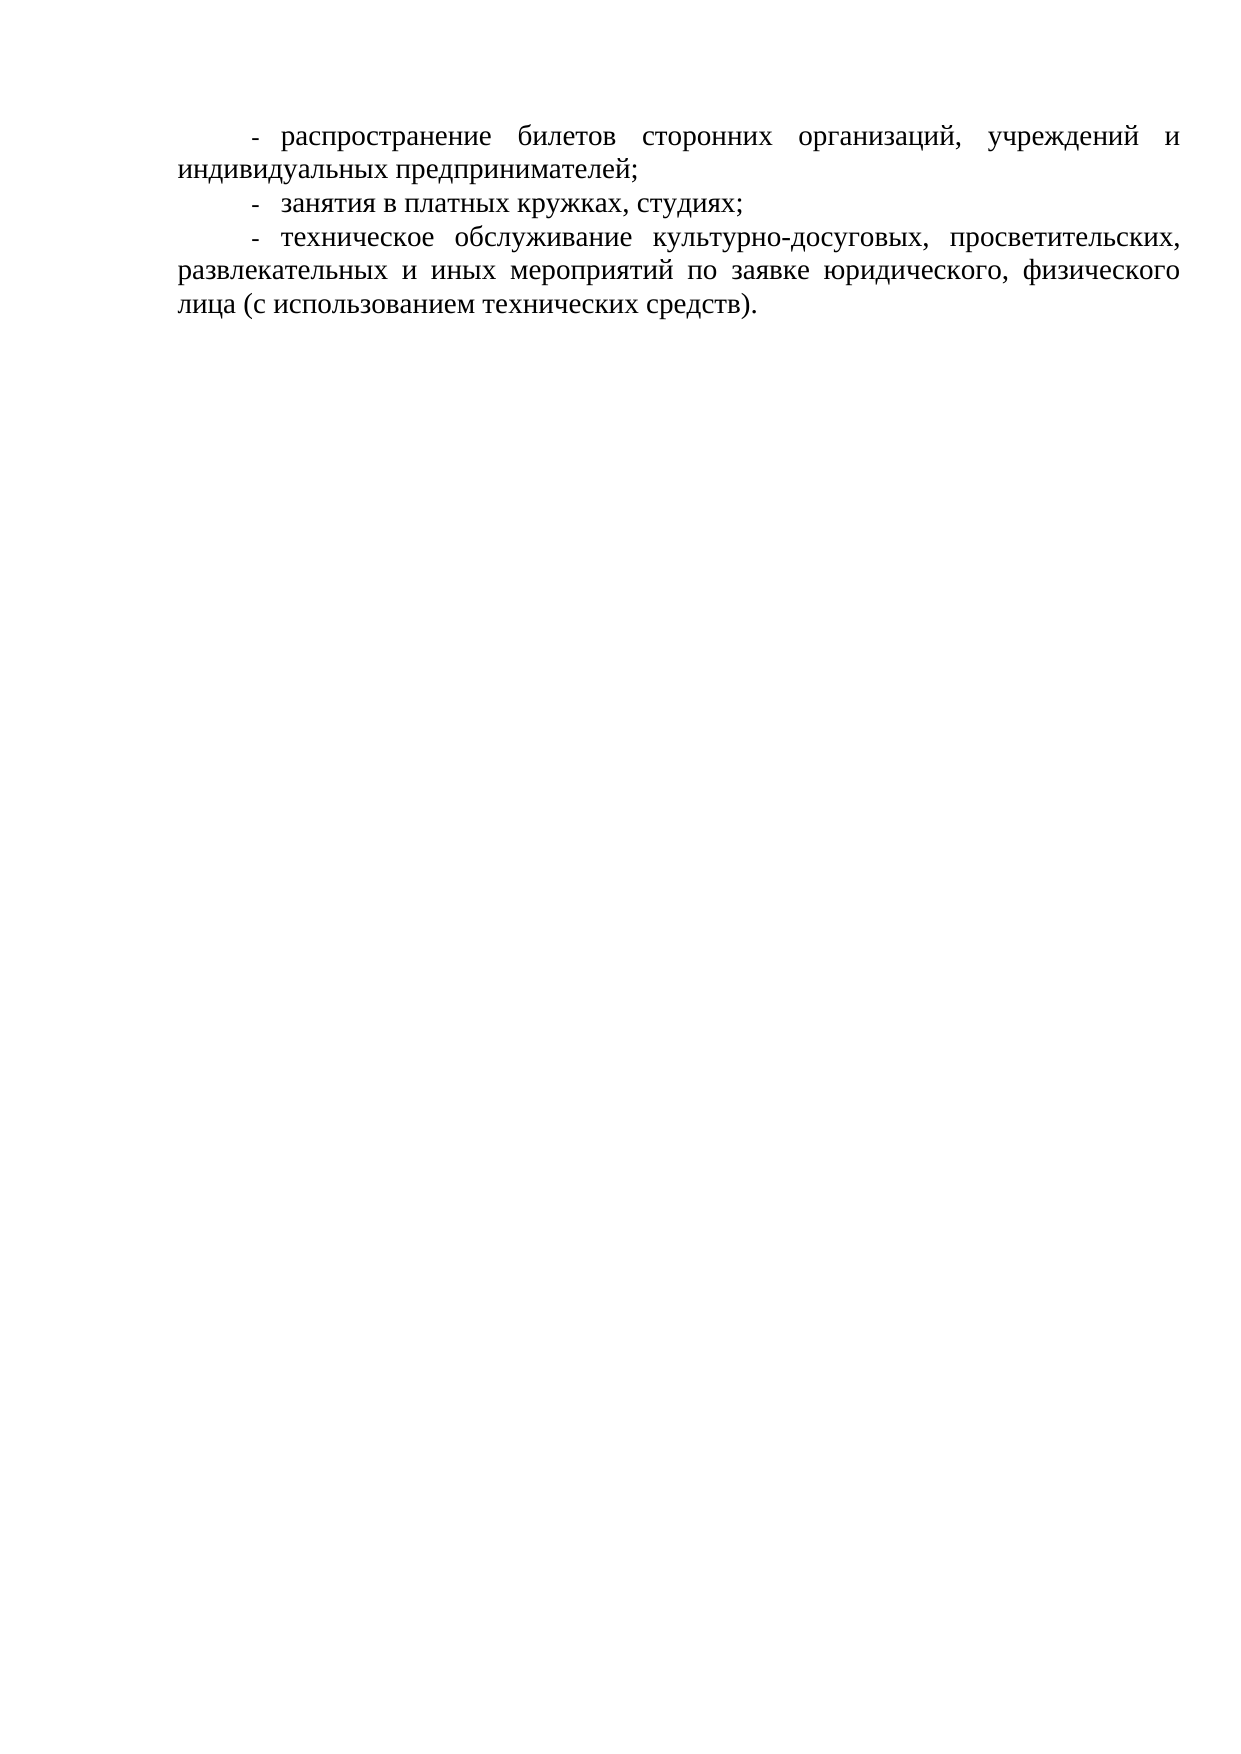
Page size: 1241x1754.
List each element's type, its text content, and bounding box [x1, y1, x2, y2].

list распространение билетов сторонних организаций, учреждений и индивидуальных предпринимателей; [177, 118, 1181, 185]
list техническое обслуживание культурно-досуговых, просветительских, развлекательных и иных мероприятий по заявке юридического, физического лица (с использованием технических средств). [177, 219, 1181, 319]
list занятия в платных кружках, студиях; [177, 185, 1181, 219]
